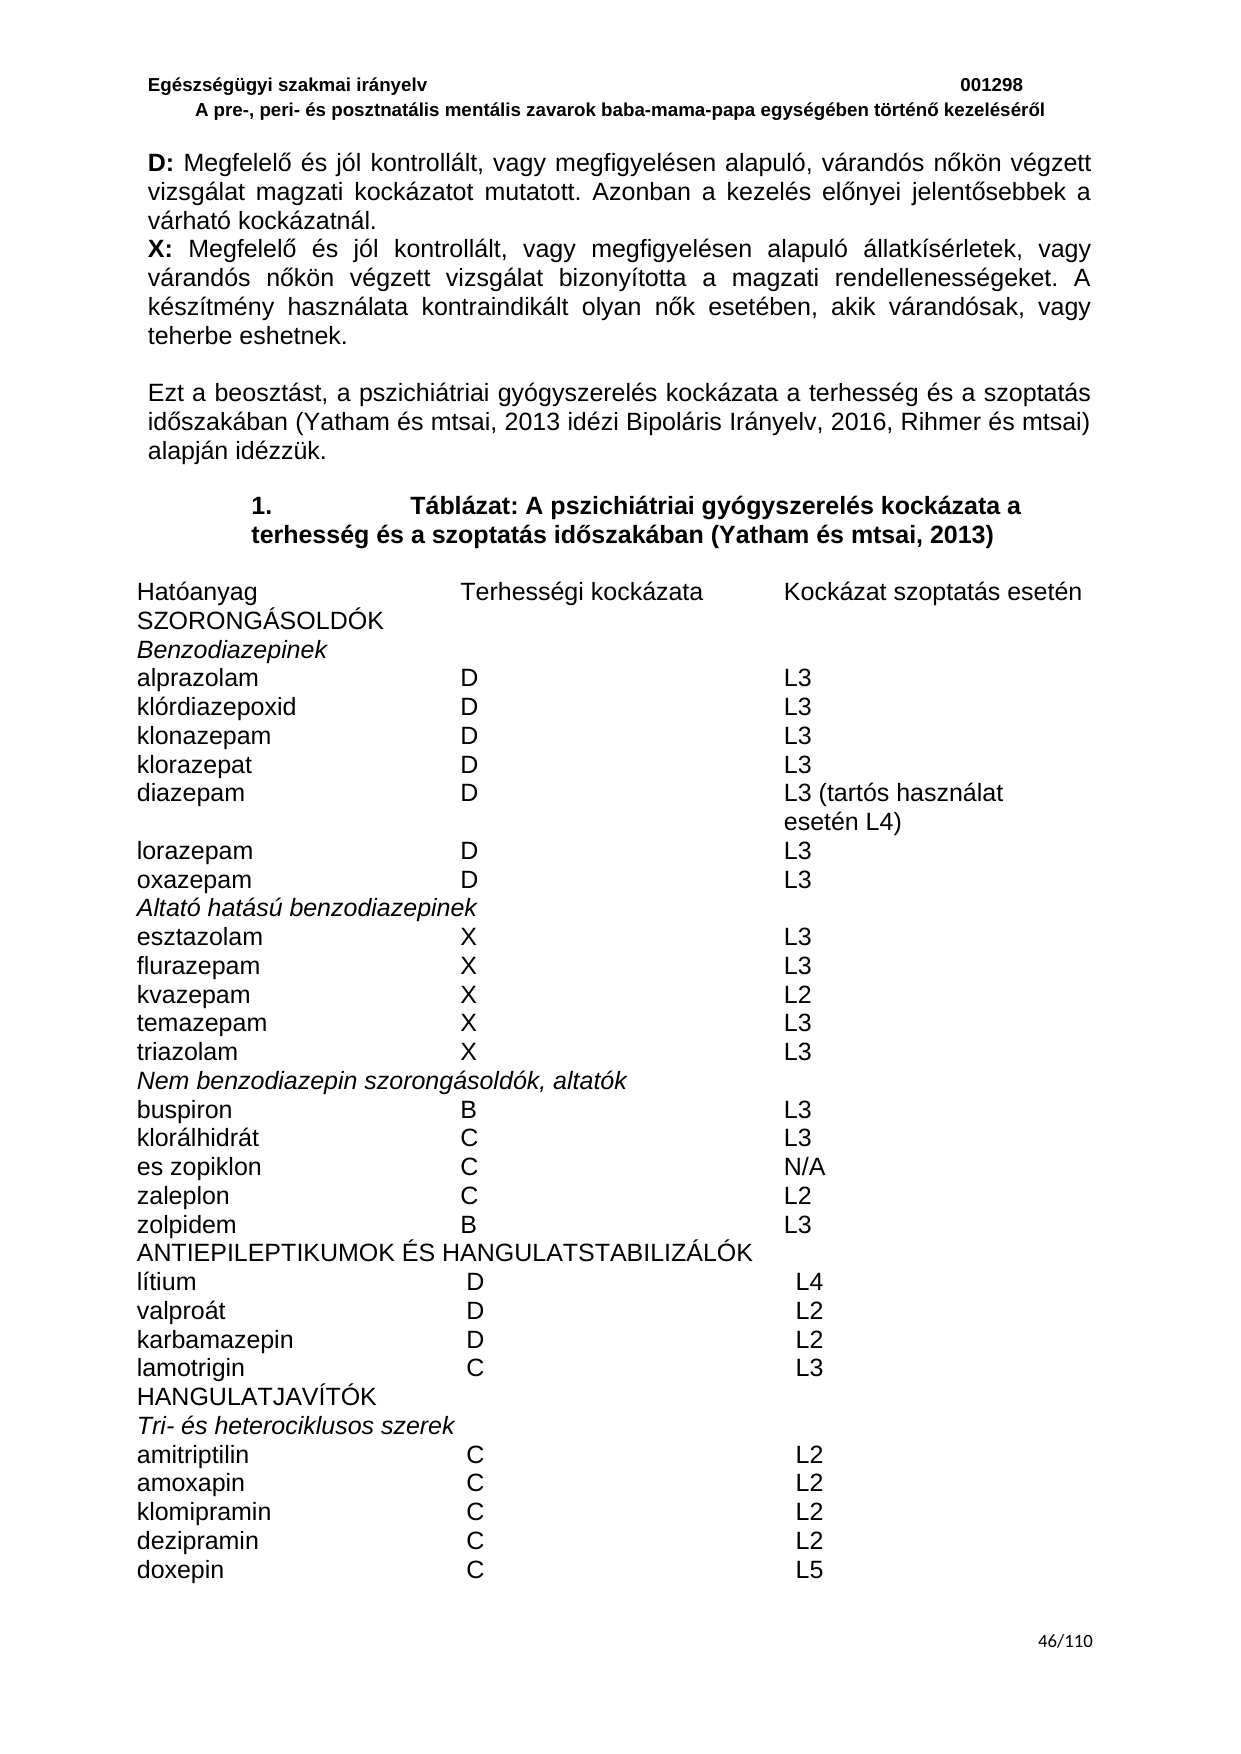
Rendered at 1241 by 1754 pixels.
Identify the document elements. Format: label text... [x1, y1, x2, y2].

table_cell D [449, 692, 772, 721]
table_cell L2 [784, 1325, 1114, 1353]
table_cell L2 [784, 1296, 1114, 1324]
table_cell L2 [773, 980, 1096, 1008]
table_cell klórdiazepoxid [125, 692, 449, 721]
table_cell C [449, 1181, 772, 1209]
table_cell N/A [773, 1152, 1096, 1181]
table_cell C [455, 1526, 784, 1554]
table_cell amitriptilin [125, 1440, 455, 1468]
table_cell C [455, 1497, 784, 1526]
table_cell C [455, 1468, 784, 1497]
table_cell B [449, 1210, 772, 1238]
table_cell L4 [784, 1267, 1114, 1296]
table_cell lítium [125, 1267, 455, 1296]
table_cell X [449, 1037, 772, 1066]
table_cell L2 [784, 1440, 1114, 1468]
table_cell D [449, 836, 772, 864]
table_cell L3 [773, 836, 1096, 864]
table_cell X [449, 1008, 772, 1037]
table_cell Tri- és heterociklusos szerek [125, 1411, 1114, 1439]
table_header Terhességi kockázata [449, 577, 772, 606]
table_cell X [449, 980, 772, 1008]
table_cell D [449, 721, 772, 749]
text D: Megfelelő és jól kontrollált, vagy megfigyelésen alapuló, várandós nőkön végzett vizsgálat magzati kockázatot mutatott. Azonban a kezelés előnyei jelentősebbek a várható kockázatnál. [148, 148, 1092, 234]
table_cell B [449, 1095, 772, 1123]
table_cell L3 [773, 750, 1096, 778]
table_cell klonazepam [125, 721, 449, 749]
table_cell D [455, 1325, 784, 1353]
table_cell L3 [773, 951, 1096, 979]
table_cell zaleplon [125, 1181, 449, 1209]
table_cell HANGULATJAVÍTÓK [125, 1382, 1114, 1411]
text Ezt a beosztást, a pszichiátriai gyógyszerelés kockázata a terhesség és a szoptatás időszakában (Yatham és mtsai, 2013 idézi Bipoláris Irányelv, 2016, Rihmer és mtsai) alapján idézzük. [148, 378, 1092, 464]
table_cell klorálhidrát [125, 1123, 449, 1152]
table_cell L3 [773, 663, 1096, 692]
table_cell L5 [784, 1555, 1114, 1583]
table_cell lorazepam [125, 836, 449, 864]
table_cell Altató hatású benzodiazepinek [125, 893, 1096, 922]
table_cell L2 [784, 1497, 1114, 1526]
table_cell L2 [773, 1181, 1096, 1209]
table_cell L3 [773, 1095, 1096, 1123]
table_cell SZORONGÁSOLDÓK [125, 606, 1096, 634]
table_cell L2 [784, 1468, 1114, 1497]
table_cell doxepin [125, 1555, 455, 1583]
table_cell C [455, 1440, 784, 1468]
table_cell L3 [773, 721, 1096, 749]
table_cell L3 [773, 922, 1096, 951]
table_cell karbamazepin [125, 1325, 455, 1353]
table_cell amoxapin [125, 1468, 455, 1497]
table_cell triazolam [125, 1037, 449, 1066]
table_cell flurazepam [125, 951, 449, 979]
table_cell Nem benzodiazepin szorongásoldók, altatók [125, 1066, 1096, 1094]
list Táblázat: A pszichiátriai gyógyszerelés kockázata a terhesség és a szoptatás időszakában (Yatham és mtsai, 2013) [251, 491, 1092, 548]
table_cell lamotrigin [125, 1353, 455, 1382]
table_cell zolpidem [125, 1210, 449, 1238]
table_cell dezipramin [125, 1526, 455, 1554]
table_cell L3 [773, 692, 1096, 721]
table_cell D [449, 750, 772, 778]
table_cell diazepam [125, 778, 449, 836]
table_cell es zopiklon [125, 1152, 449, 1181]
table_cell valproát [125, 1296, 455, 1324]
table_cell D [455, 1267, 784, 1296]
table_header Hatóanyag [125, 577, 449, 606]
text X: Megfelelő és jól kontrollált, vagy megfigyelésen alapuló állatkísérletek, vagy várandós nőkön végzett vizsgálat bizonyította a magzati rendellenességeket. A készítmény használata kontraindikált olyan nők esetében, akik várandósak, vagy teherbe eshetnek. [148, 234, 1092, 349]
table_cell C [455, 1555, 784, 1583]
table_cell D [449, 663, 772, 692]
table_cell klomipramin [125, 1497, 455, 1526]
table_cell L3 [773, 1037, 1096, 1066]
table_cell L3 [773, 1210, 1096, 1238]
table_cell L3 (tartós használat esetén L4) [773, 778, 1096, 836]
table_cell C [449, 1123, 772, 1152]
table_cell L3 [773, 1123, 1096, 1152]
table_cell C [455, 1353, 784, 1382]
table_cell L3 [773, 865, 1096, 893]
table_cell L3 [773, 1008, 1096, 1037]
table_cell esztazolam [125, 922, 449, 951]
table_cell klorazepat [125, 750, 449, 778]
table_cell L3 [784, 1353, 1114, 1382]
table_cell X [449, 951, 772, 979]
table_cell temazepam [125, 1008, 449, 1037]
table_cell oxazepam [125, 865, 449, 893]
table_cell Benzodiazepinek [125, 635, 1096, 663]
table_cell ANTIEPILEPTIKUMOK ÉS HANGULATSTABILIZÁLÓK [125, 1238, 1114, 1267]
table_cell D [449, 865, 772, 893]
table_cell kvazepam [125, 980, 449, 1008]
table_cell D [449, 778, 772, 836]
table_cell buspiron [125, 1095, 449, 1123]
table_cell alprazolam [125, 663, 449, 692]
table_cell D [455, 1296, 784, 1324]
table_header Kockázat szoptatás esetén [773, 577, 1096, 606]
table_cell C [449, 1152, 772, 1181]
table_cell L2 [784, 1526, 1114, 1554]
table_cell X [449, 922, 772, 951]
